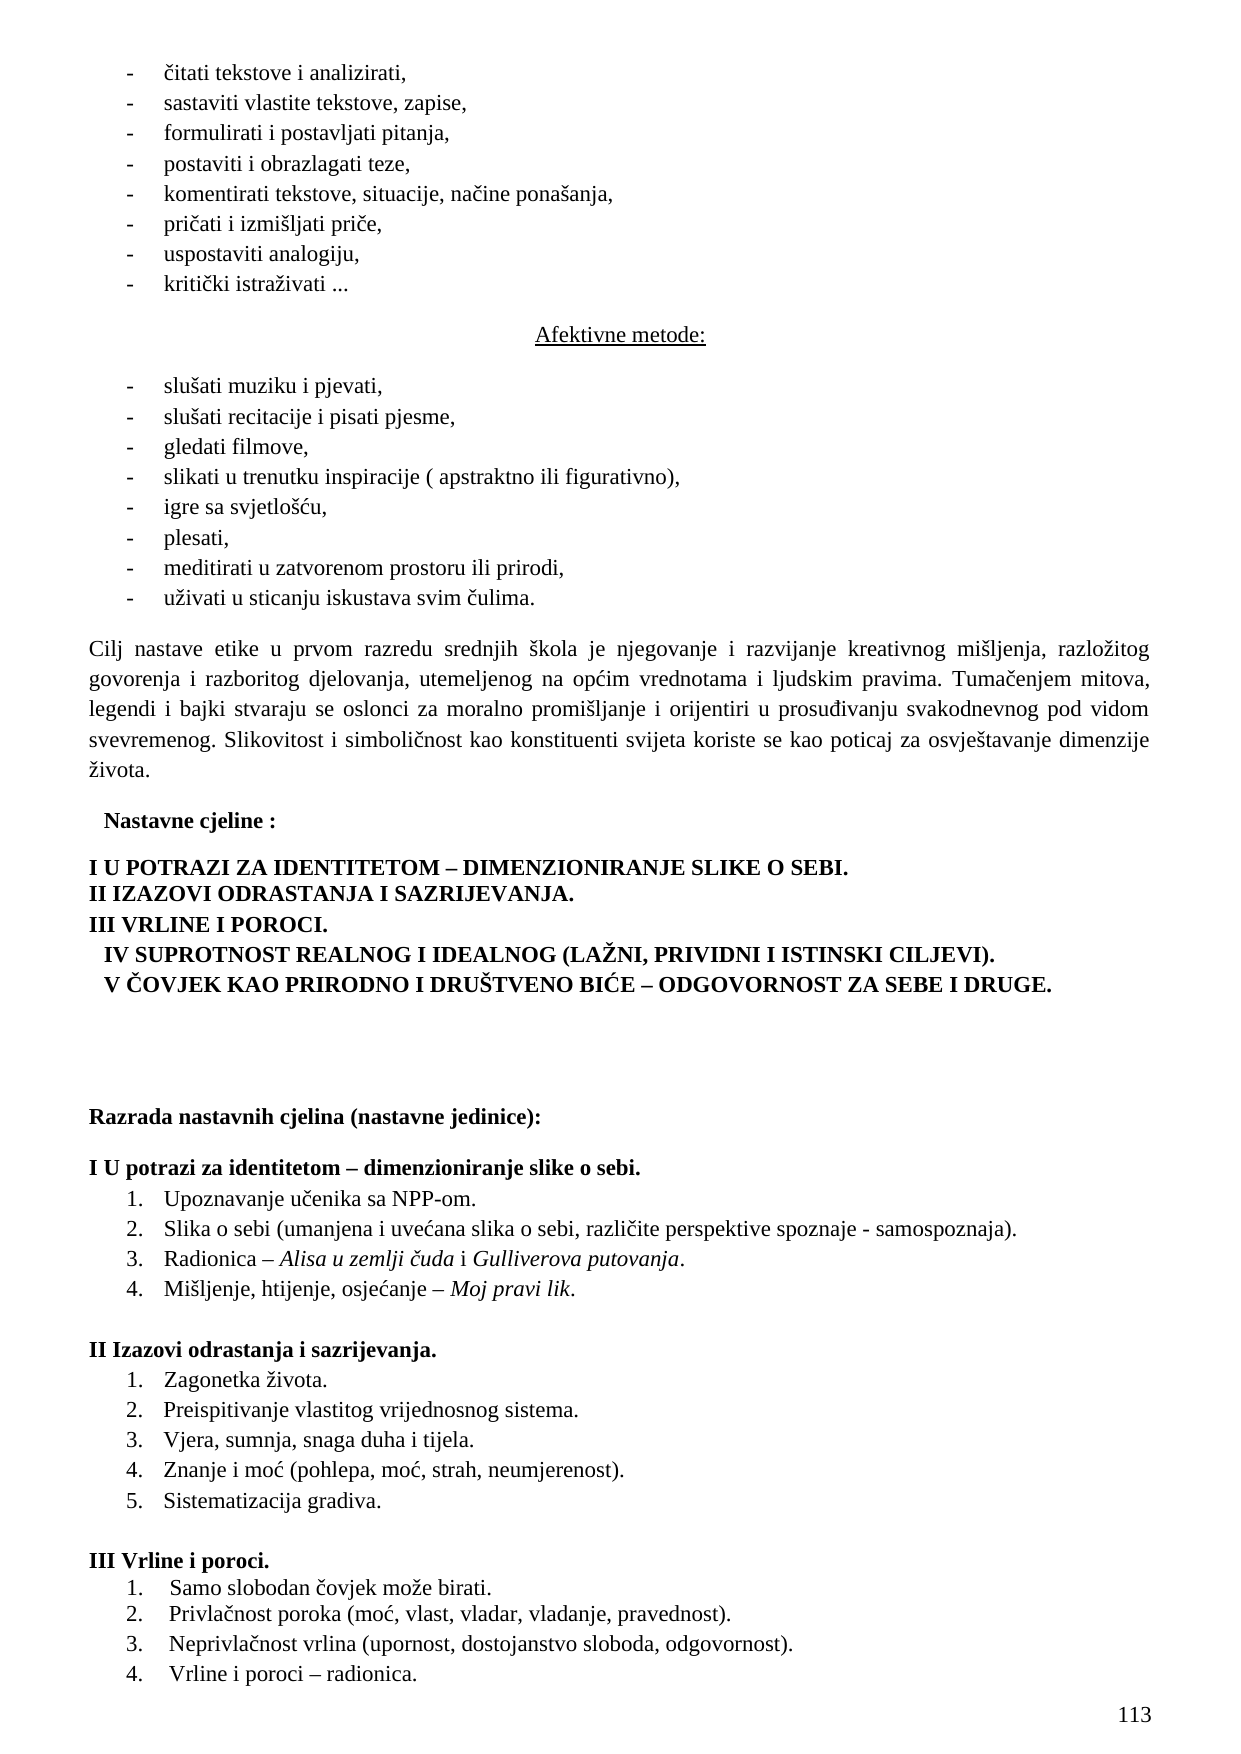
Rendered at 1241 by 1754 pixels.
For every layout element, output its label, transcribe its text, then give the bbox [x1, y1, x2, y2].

list komentirati tekstove, situacije, načine ponašanja, [126, 180, 1152, 206]
list gledati filmove, [126, 433, 1152, 459]
list Sistematizacija gradiva. [126, 1487, 1152, 1513]
list sastaviti vlastite tekstove, zapise, [126, 89, 1152, 116]
list Vrline i poroci – radionica. [126, 1660, 1152, 1687]
list Vjera, sumnja, snaga duha i tijela. [126, 1426, 1152, 1453]
list Mišljenje, htijenje, osjećanje – Moj pravi lik. [126, 1275, 1152, 1302]
list Privlačnost poroka (moć, vlast, vladar, vladanje, pravednost). [126, 1600, 1152, 1626]
text I U POTRAZI ZA IDENTITETOM – DIMENZIONIRANJE SLIKE O SEBI. [89, 854, 1152, 881]
list Neprivlačnost vrlina (upornost, dostojanstvo sloboda, odgovornost). [126, 1630, 1152, 1656]
list slušati muziku i pjevati, [126, 373, 1152, 399]
text Cilj nastave etike u prvom razredu srednjih škola je njegovanje i razvijanje kreativnog mišljenja, razložitog govorenja i razboritog djelovanja, utemeljenog na općim vrednotama i ljudskim pravima. Tumačenjem mitova, legendi i bajki stvaraju se oslonci za moralno promišljanje i orijentiri u prosuđivanju svakodnevnog pod vidom svevremenog. Slikovitost i simboličnost kao konstituenti svijeta koriste se kao poticaj za osvještavanje dimenzije života. [89, 635, 1152, 782]
text V ČOVJEK KAO PRIRODNO I DRUŠTVENO BIĆE – ODGOVORNOST ZA SEBE I DRUGE. [103, 971, 1152, 997]
list plesati, [126, 524, 1152, 550]
list uživati u sticanju iskustava svim čulima. [126, 584, 1152, 610]
list Zagonetka života. [126, 1366, 1152, 1392]
list igre sa svjetlošću, [126, 493, 1152, 520]
text II Izazovi odrastanja i sazrijevanja. [89, 1336, 1152, 1362]
list slušati recitacije i pisati pjesme, [126, 403, 1152, 429]
list Slika o sebi (umanjena i uvećana slika o sebi, različite perspektive spoznaje - samospoznaja). [126, 1215, 1152, 1241]
list postaviti i obrazlagati teze, [126, 150, 1152, 176]
list formulirati i postavljati pitanja, [126, 119, 1152, 146]
list Upoznavanje učenika sa NPP-om. [126, 1185, 1152, 1211]
list Samo slobodan čovjek može birati. [126, 1573, 1152, 1600]
list pričati i izmišljati priče, [126, 210, 1152, 236]
list uspostaviti analogiju, [126, 240, 1152, 267]
text Afektivne metode: [89, 322, 1152, 348]
text III VRLINE I POROCI. [89, 911, 1152, 937]
list čitati tekstove i analizirati, [126, 59, 1152, 85]
list slikati u trenutku inspiracije ( apstraktno ili figurativno), [126, 463, 1152, 489]
text Nastavne cjeline : [103, 807, 1152, 833]
list Radionica – Alisa u zemlji čuda i Gulliverova putovanja. [126, 1245, 1152, 1271]
text III Vrline i poroci. [89, 1547, 1152, 1573]
text Razrada nastavnih cjelina (nastavne jedinice): [89, 1103, 1152, 1130]
text II IZAZOVI ODRASTANJA I SAZRIJEVANJA. [89, 881, 1152, 907]
list meditirati u zatvorenom prostoru ili prirodi, [126, 554, 1152, 580]
list Znanje i moć (pohlepa, moć, strah, neumjerenost). [126, 1457, 1152, 1483]
list kritički istraživati ... [126, 271, 1152, 297]
text IV SUPROTNOST REALNOG I IDEALNOG (LAŽNI, PRIVIDNI I ISTINSKI CILJEVI). [103, 941, 1152, 967]
text I U potrazi za identitetom – dimenzioniranje slike o sebi. [89, 1154, 1152, 1181]
list Preispitivanje vlastitog vrijednosnog sistema. [126, 1396, 1152, 1422]
